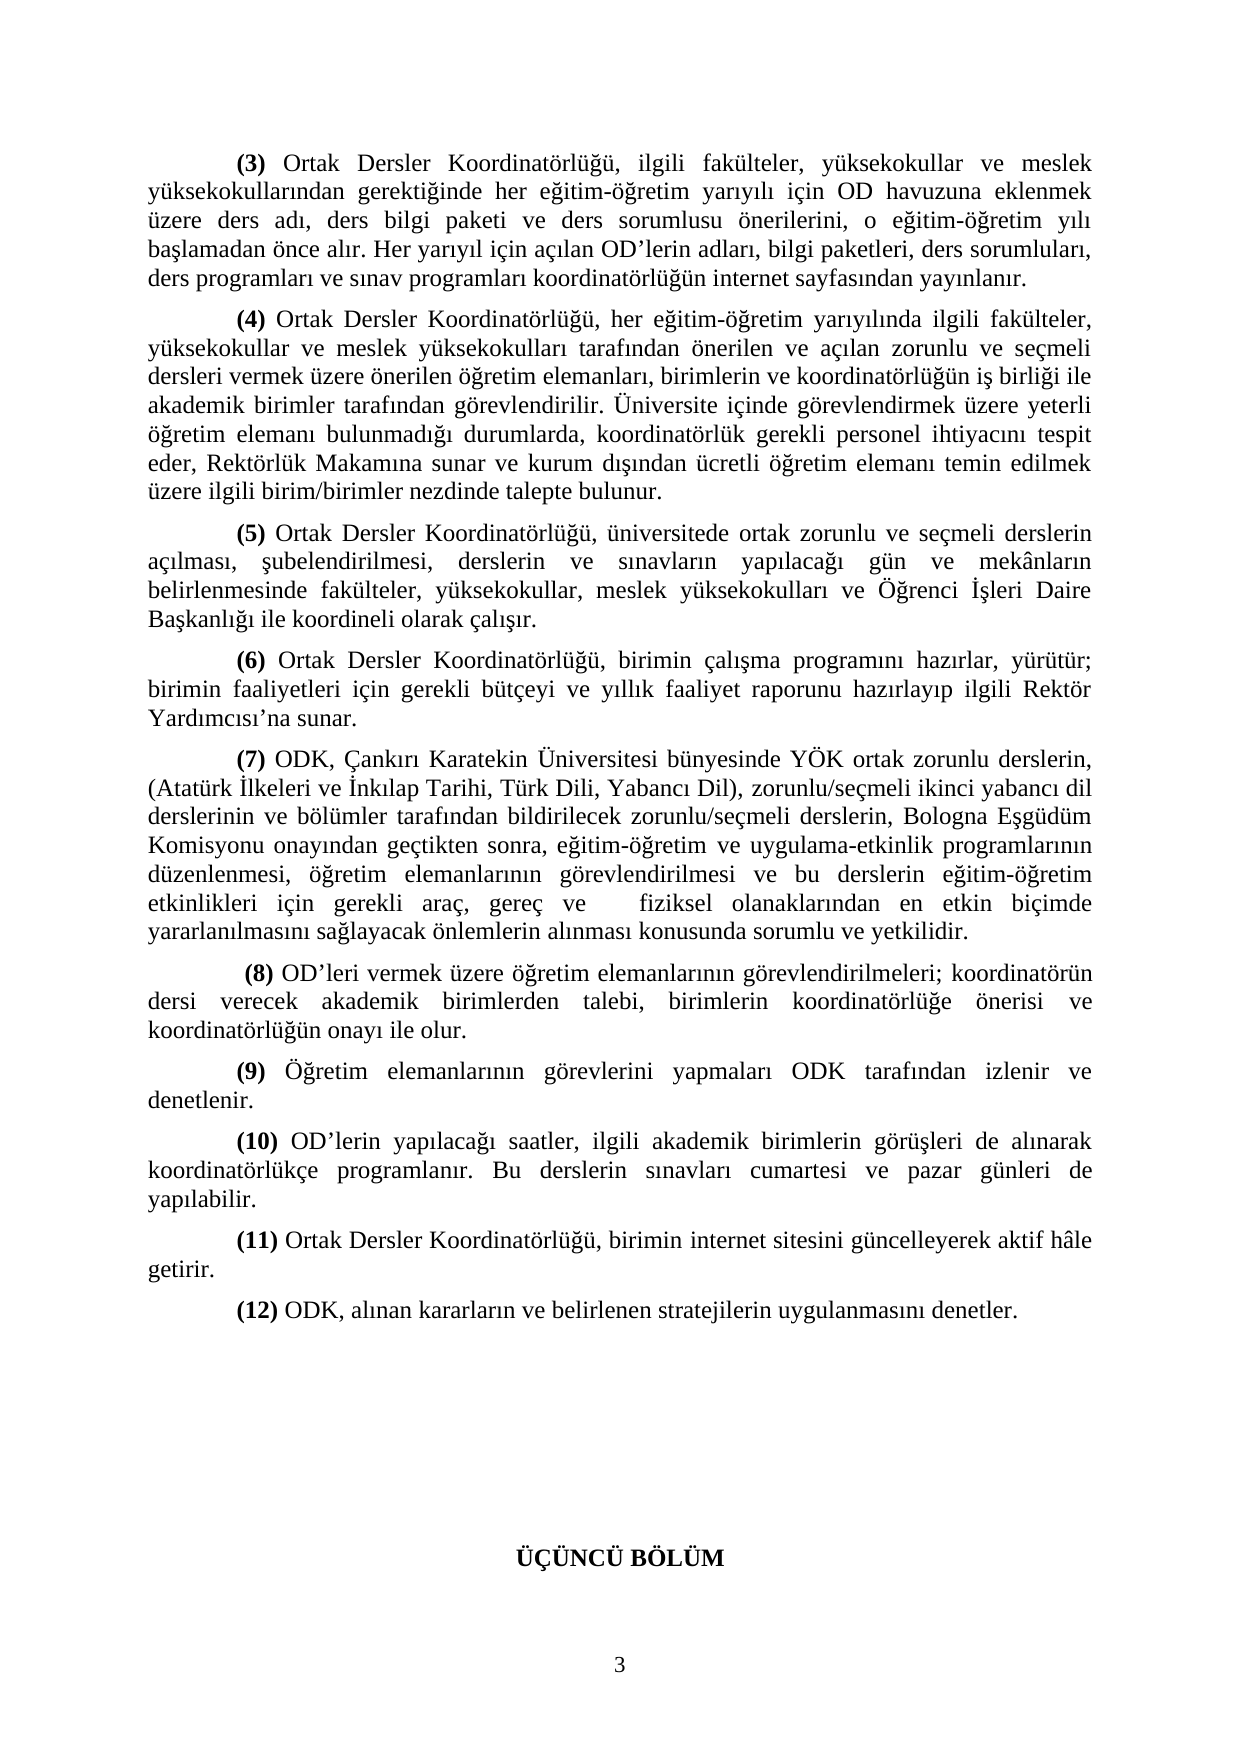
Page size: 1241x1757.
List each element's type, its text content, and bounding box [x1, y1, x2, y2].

text (10) OD’lerin yapılacağı saatler, ilgili akademik birimlerin görüşleri de alınarak koordinatörlükçe programlanır. Bu derslerin sınavları cumartesi ve pazar günleri de yapılabilir. [148, 1126, 1092, 1213]
text (5) Ortak Dersler Koordinatörlüğü, üniversitede ortak zorunlu ve seçmeli derslerin açılması, şubelendirilmesi, derslerin ve sınavların yapılacağı gün ve mekânların belirlenmesinde fakülteler, yüksekokullar, meslek yüksekokulları ve Öğrenci İşleri Daire Başkanlığı ile koordineli olarak çalışır. [148, 518, 1092, 633]
text (7) ODK, Çankırı Karatekin Üniversitesi bünyesinde YÖK ortak zorunlu derslerin, (Atatürk İlkeleri ve İnkılap Tarihi, Türk Dili, Yabancı Dil), zorunlu/seçmeli ikinci yabancı dil derslerinin ve bölümler tarafından bildirilecek zorunlu/seçmeli derslerin, Bologna Eşgüdüm Komisyonu onayından geçtikten sonra, eğitim-öğretim ve uygulama-etkinlik programlarının düzenlenmesi, öğretim elemanlarının görevlendirilmesi ve bu derslerin eğitim-öğretim etkinlikleri için gerekli araç, gereç ve fiziksel olanaklarından en etkin biçimde yararlanılmasını sağlayacak önlemlerin alınması konusunda sorumlu ve yetkilidir. [148, 744, 1092, 945]
text (8) OD’leri vermek üzere öğretim elemanlarının görevlendirilmeleri; koordinatörün dersi verecek akademik birimlerden talebi, birimlerin koordinatörlüğe önerisi ve koordinatörlüğün onayı ile olur. [148, 958, 1092, 1044]
text (9) Öğretim elemanlarının görevlerini yapmaları ODK tarafından izlenir ve denetlenir. [148, 1056, 1092, 1114]
subtitle ÜÇÜNCÜ BÖLÜM [148, 1543, 1092, 1571]
text (4) Ortak Dersler Koordinatörlüğü, her eğitim-öğretim yarıyılında ilgili fakülteler, yüksekokullar ve meslek yüksekokulları tarafından önerilen ve açılan zorunlu ve seçmeli dersleri vermek üzere önerilen öğretim elemanları, birimlerin ve koordinatörlüğün iş birliği ile akademik birimler tarafından görevlendirilir. Üniversite içinde görevlendirmek üzere yeterli öğretim elemanı bulunmadığı durumlarda, koordinatörlük gerekli personel ihtiyacını tespit eder, Rektörlük Makamına sunar ve kurum dışından ücretli öğretim elemanı temin edilmek üzere ilgili birim/birimler nezdinde talepte bulunur. [148, 304, 1092, 505]
text (3) Ortak Dersler Koordinatörlüğü, ilgili fakülteler, yüksekokullar ve meslek yüksekokullarından gerektiğinde her eğitim-öğretim yarıyılı için OD havuzuna eklenmek üzere ders adı, ders bilgi paketi ve ders sorumlusu önerilerini, o eğitim-öğretim yılı başlamadan önce alır. Her yarıyıl için açılan OD’lerin adları, bilgi paketleri, ders sorumluları, ders programları ve sınav programları koordinatörlüğün internet sayfasından yayınlanır. [148, 148, 1092, 291]
text (12) ODK, alınan kararların ve belirlenen stratejilerin uygulanmasını denetler. [148, 1295, 1092, 1324]
text (11) Ortak Dersler Koordinatörlüğü, birimin internet sitesini güncelleyerek aktif hâle getirir. [148, 1225, 1092, 1283]
text (6) Ortak Dersler Koordinatörlüğü, birimin çalışma programını hazırlar, yürütür; birimin faaliyetleri için gerekli bütçeyi ve yıllık faaliyet raporunu hazırlayıp ilgili Rektör Yardımcısı’na sunar. [148, 645, 1092, 731]
